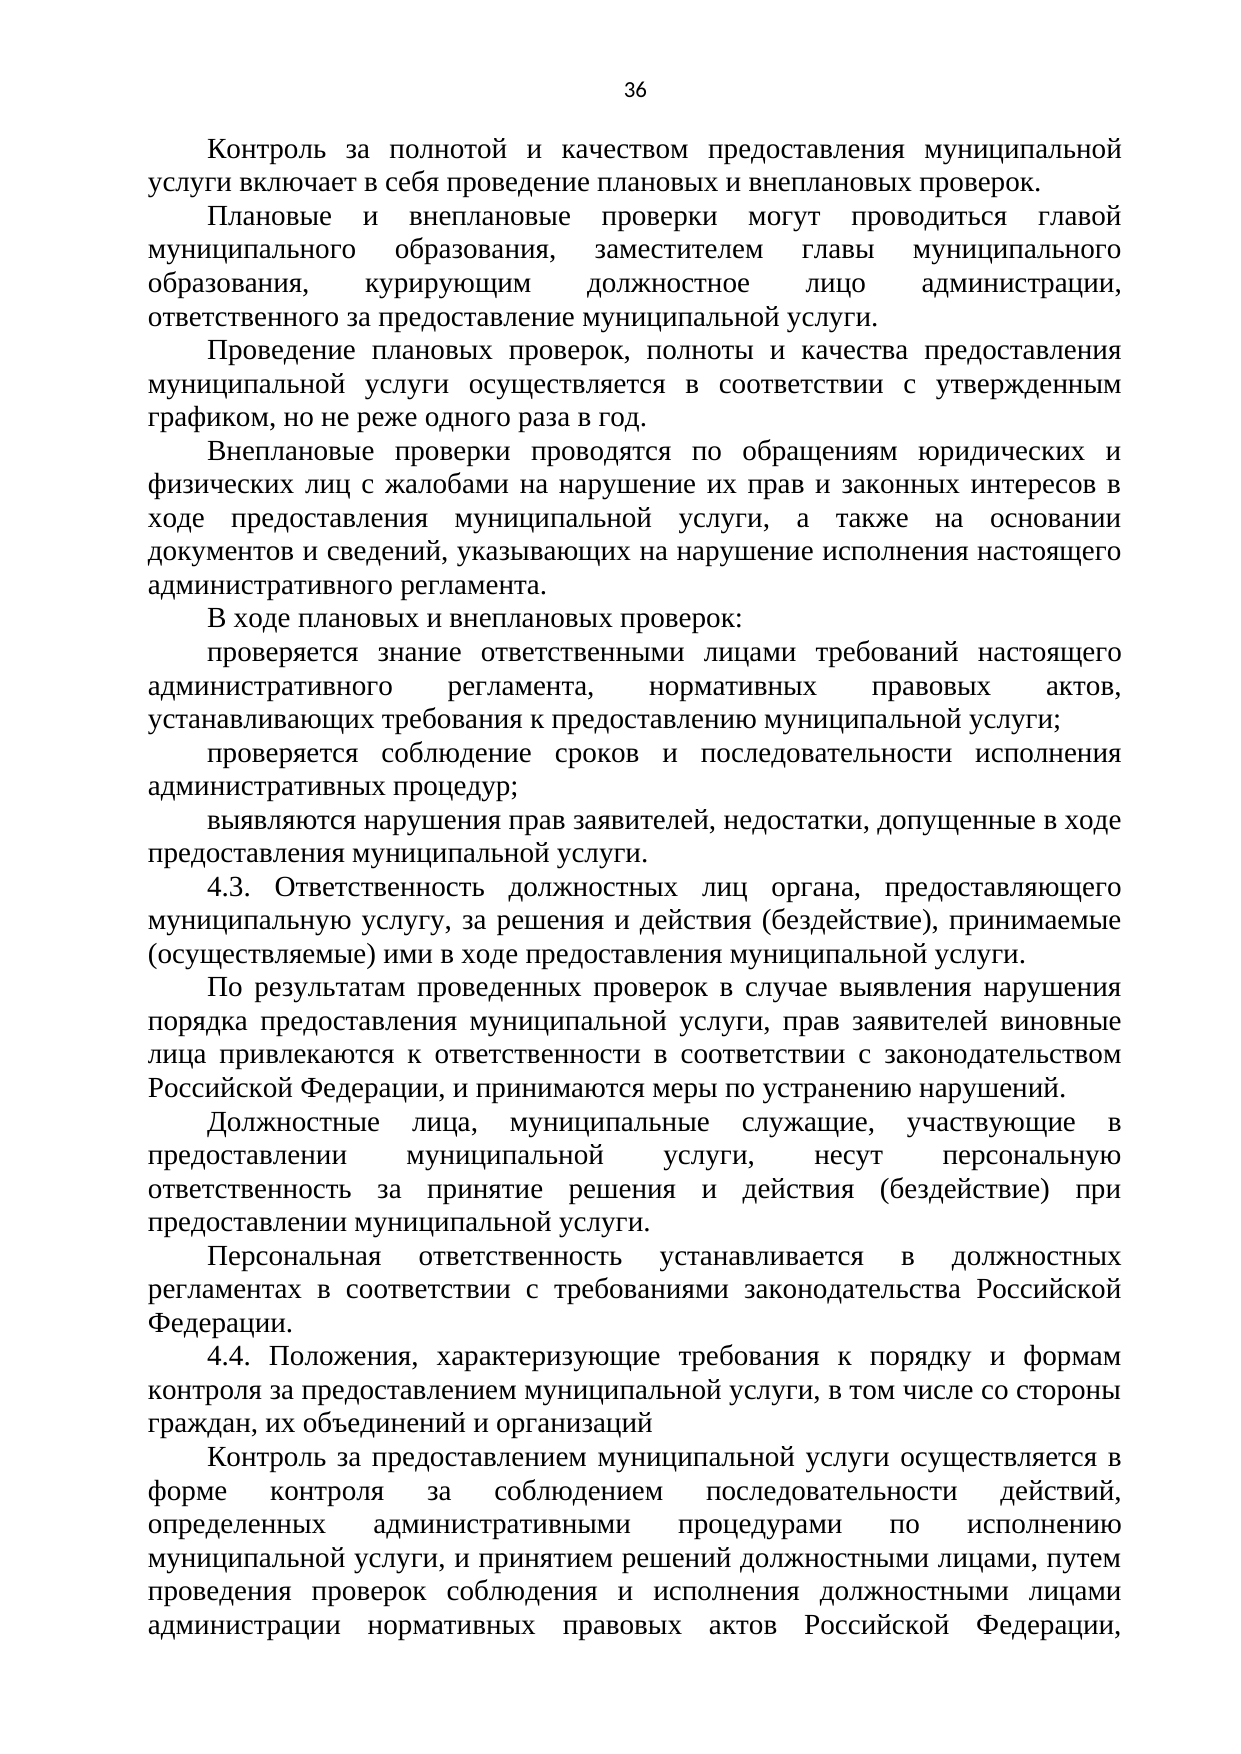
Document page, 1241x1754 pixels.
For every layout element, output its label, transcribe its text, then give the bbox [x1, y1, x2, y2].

text 4.4. Положения, характеризующие требования к порядку и формам контроля за предоставлением муниципальной услуги, в том числе со стороны граждан, их объединений и организаций [148, 1338, 1122, 1439]
text В ходе плановых и внеплановых проверок: [148, 601, 1122, 634]
text Проведение плановых проверок, полноты и качества предоставления муниципальной услуги осуществляется в соответствии с утвержденным графиком, но не реже одного раза в год. [148, 332, 1122, 433]
text проверяется соблюдение сроков и последовательности исполнения административных процедур; [148, 735, 1122, 802]
text По результатам проведенных проверок в случае выявления нарушения порядка предоставления муниципальной услуги, прав заявителей виновные лица привлекаются к ответственности в соответствии с законодательством Российской Федерации, и принимаются меры по устранению нарушений. [148, 969, 1122, 1104]
text Должностные лица, муниципальные служащие, участвующие в предоставлении муниципальной услуги, несут персональную ответственность за принятие решения и действия (бездействие) при предоставлении муниципальной услуги. [148, 1104, 1122, 1238]
text Контроль за полнотой и качеством предоставления муниципальной услуги включает в себя проведение плановых и внеплановых проверок. [148, 131, 1122, 198]
text 4.3. Ответственность должностных лиц органа, предоставляющего муниципальную услугу, за решения и действия (бездействие), принимаемые (осуществляемые) ими в ходе предоставления муниципальной услуги. [148, 869, 1122, 969]
text Персональная ответственность устанавливается в должностных регламентах в соответствии с требованиями законодательства Российской Федерации. [148, 1238, 1122, 1338]
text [148, 1439, 1122, 1640]
text Внеплановые проверки проводятся по обращениям юридических и физических лиц с жалобами на нарушение их прав и законных интересов в ходе предоставления муниципальной услуги, а также на основании документов и сведений, указывающих на нарушение исполнения настоящего административного регламента. [148, 433, 1122, 601]
text проверяется знание ответственными лицами требований настоящего административного регламента, нормативных правовых актов, устанавливающих требования к предоставлению муниципальной услуги; [148, 634, 1122, 735]
text Плановые и внеплановые проверки могут проводиться главой муниципального образования, заместителем главы муниципального образования, курирующим должностное лицо администрации, ответственного за предоставление муниципальной услуги. [148, 198, 1122, 332]
text выявляются нарушения прав заявителей, недостатки, допущенные в ходе предоставления муниципальной услуги. [148, 802, 1122, 869]
